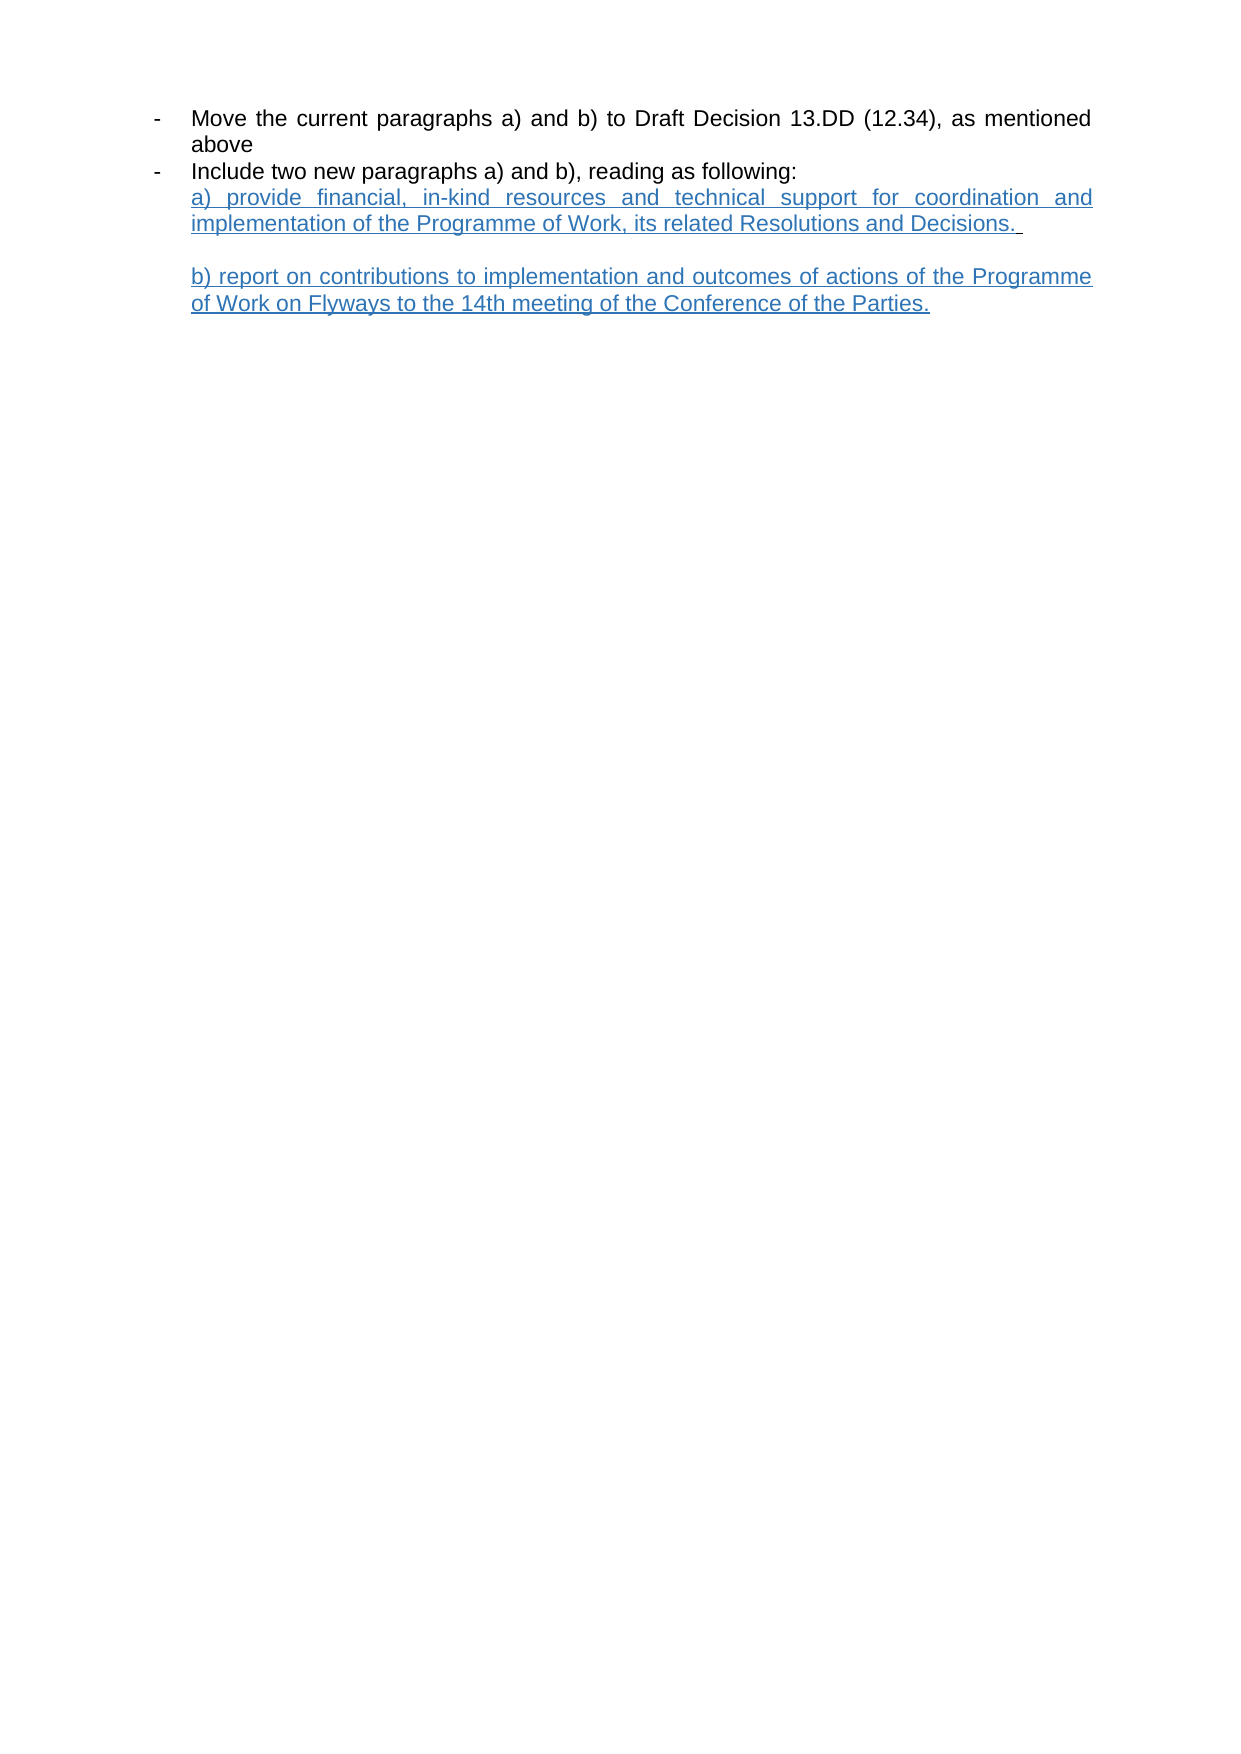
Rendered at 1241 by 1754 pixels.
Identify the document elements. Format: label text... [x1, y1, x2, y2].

text b) report on contributions to implementation and outcomes of actions of the Programme of Work on Flyways to the 14th meeting of the Conference of the Parties. [191, 287, 1093, 316]
list Include two new paragraphs a) and b), reading as following: [153, 158, 1093, 184]
text a) provide financial, in-kind resources and technical support for coordination and implementation of the Programme of Work, its related Resolutions and Decisions. [191, 184, 1093, 207]
text a) provide financial, in-kind resources and technical support for coordination and implementation of the Programme of Work, its related Resolutions and Decisions. [191, 208, 1093, 237]
list Move the current paragraphs a) and b) to Draft Decision 13.DD (12.34), as mentioned above [153, 105, 1093, 158]
text b) report on contributions to implementation and outcomes of actions of the Programme of Work on Flyways to the 14th meeting of the Conference of the Parties. [191, 263, 1093, 286]
